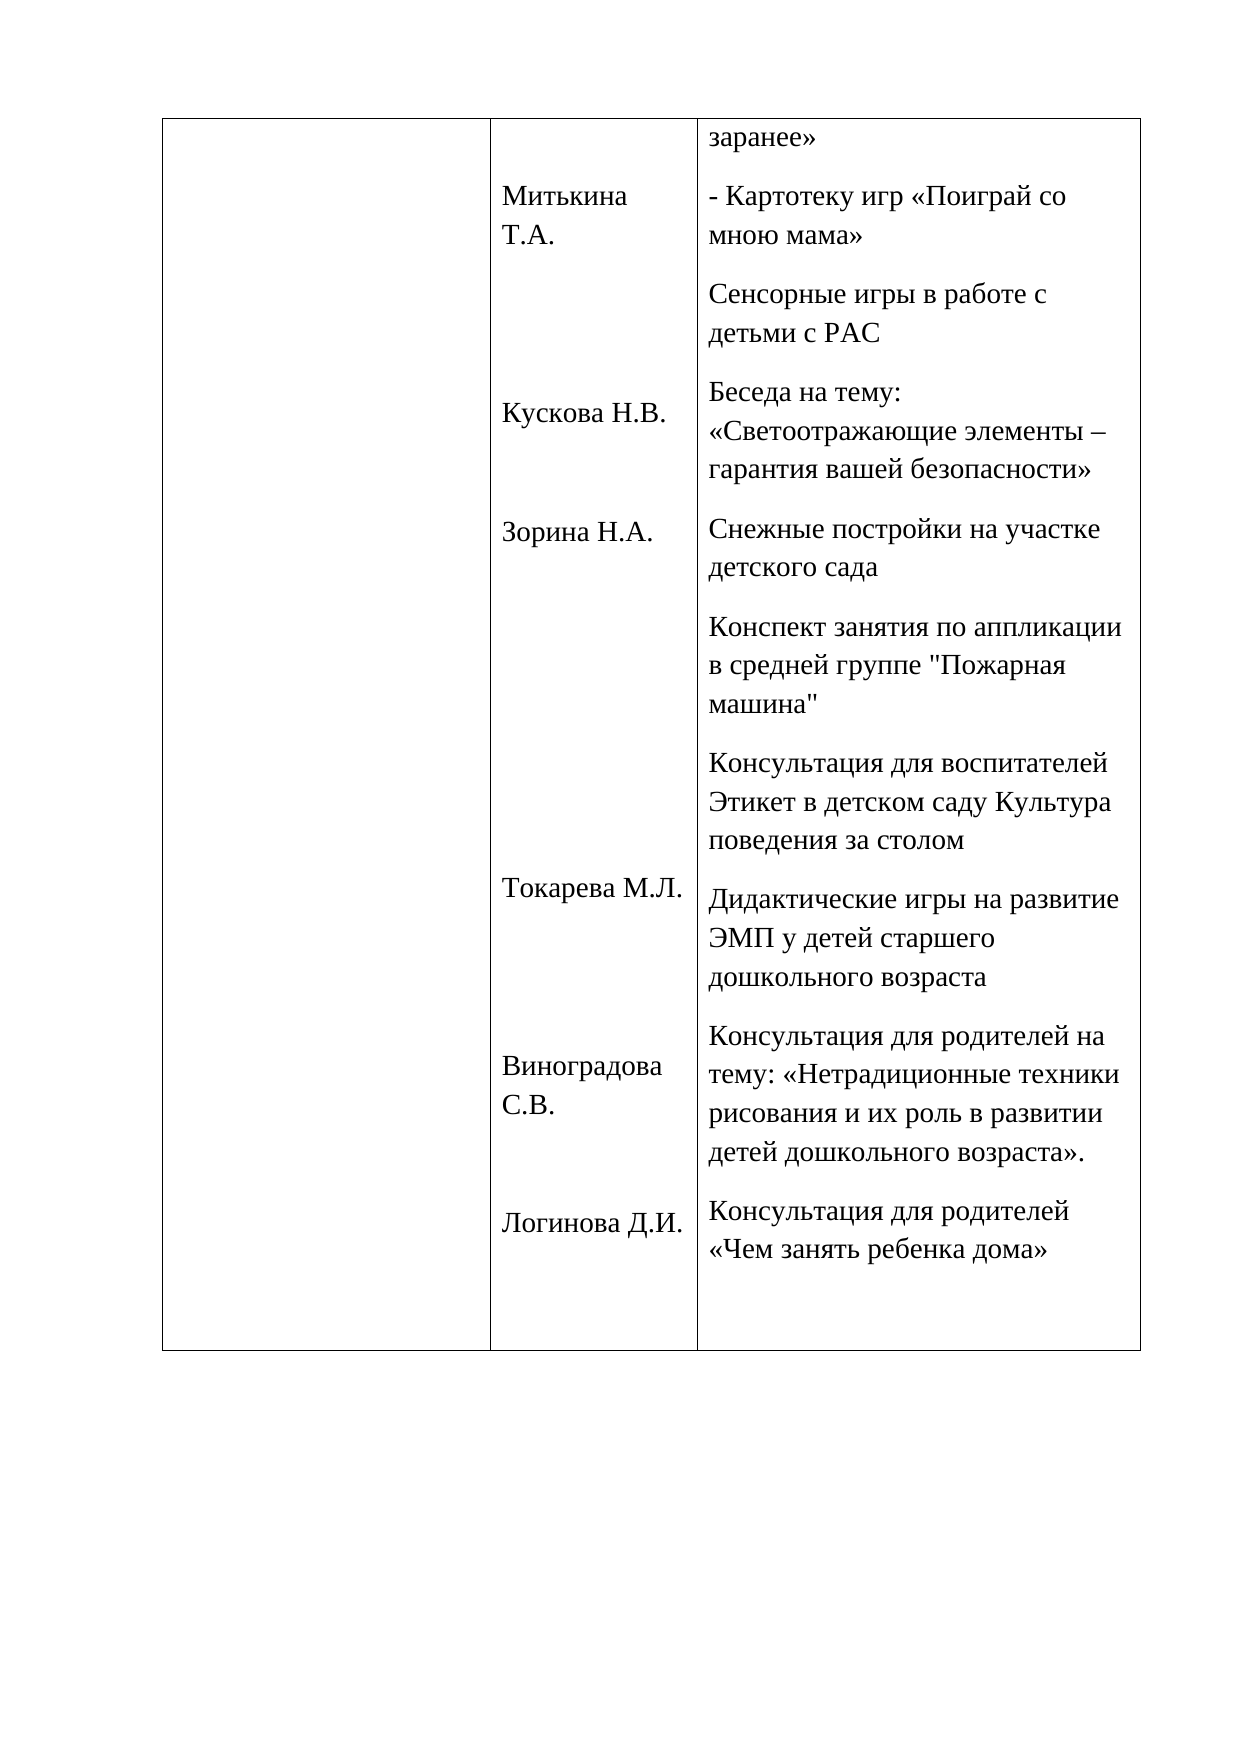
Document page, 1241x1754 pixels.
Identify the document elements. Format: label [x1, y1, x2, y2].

table_cell [698, 119, 1140, 1350]
table_cell [163, 119, 490, 1350]
table_cell [491, 119, 697, 1350]
